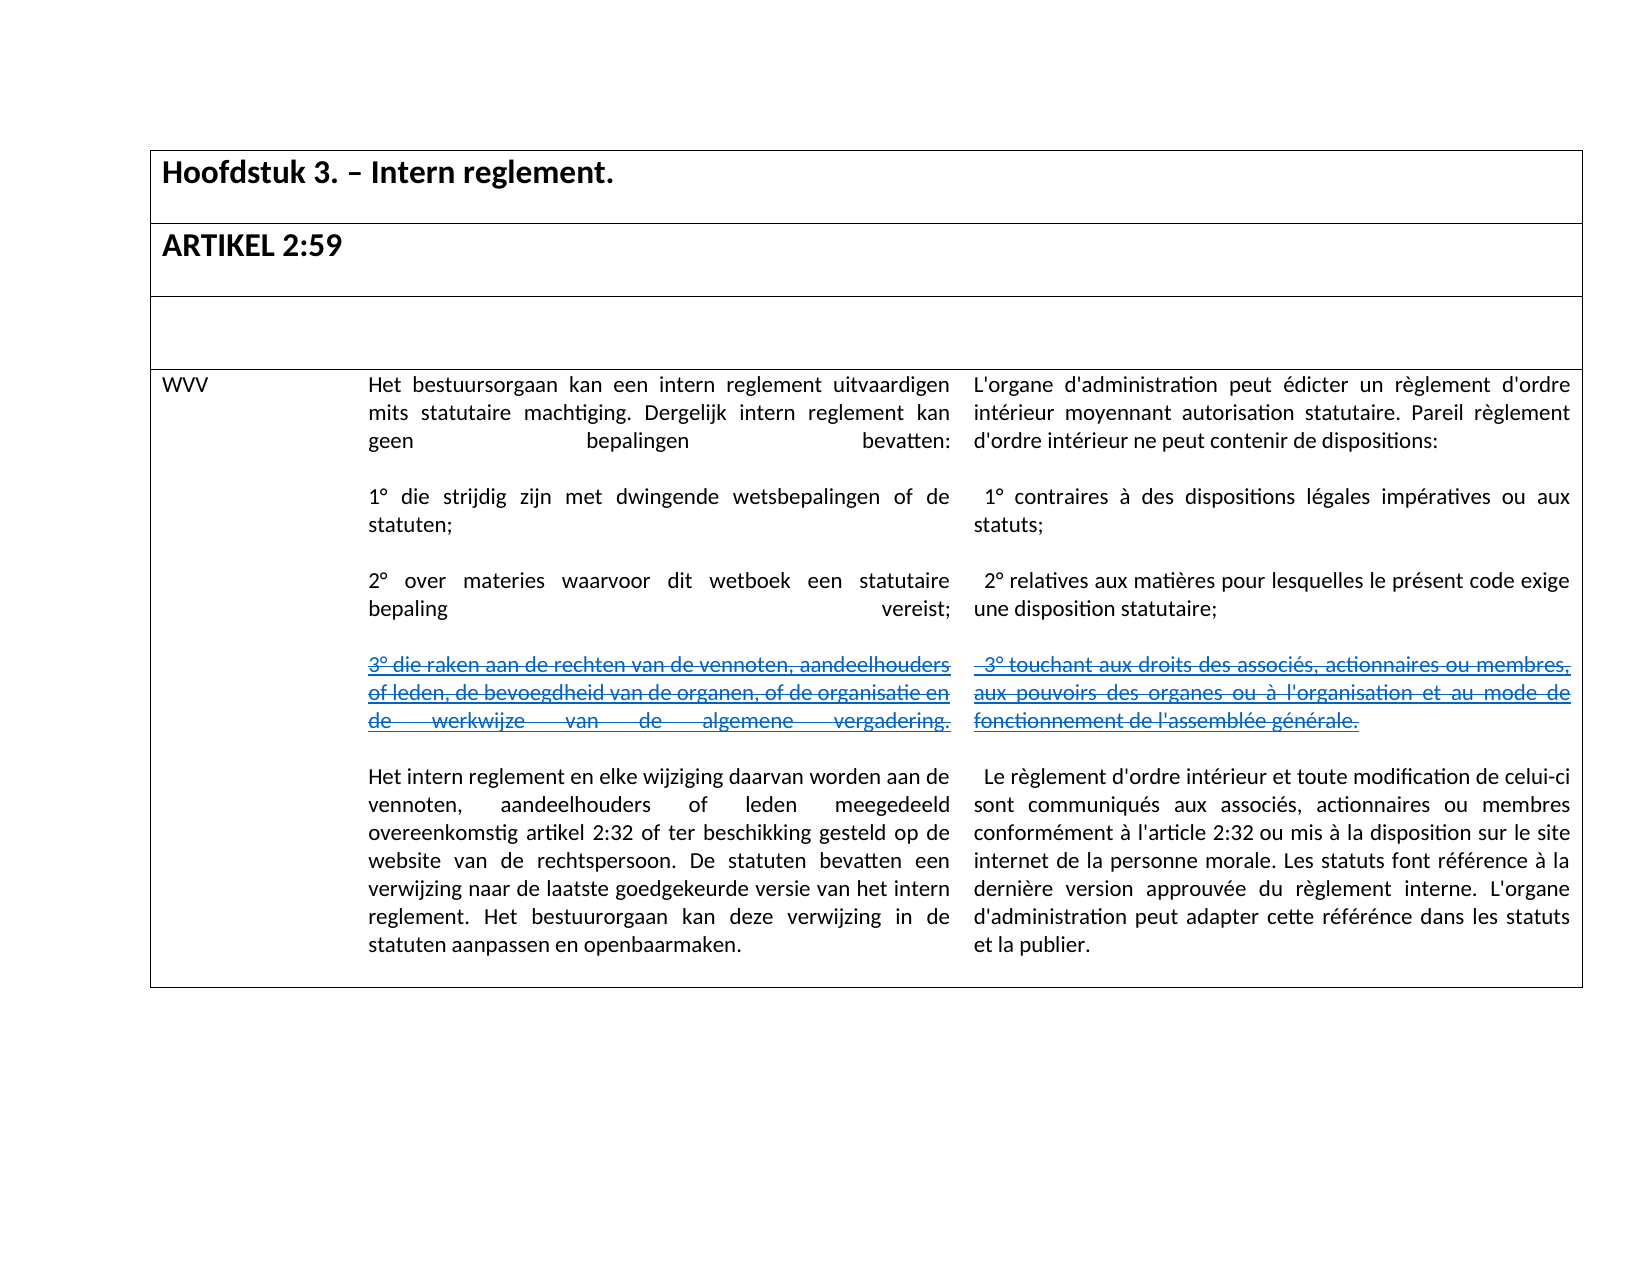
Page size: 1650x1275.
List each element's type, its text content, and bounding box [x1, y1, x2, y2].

table_header [1508, 151, 1582, 223]
table_cell Het bestuursorgaan kan een intern reglement uitvaardigen mits statutaire machtiging. Dergelijk intern reglement kan geen bepalingen bevatten: 1° die strijdig zijn met dwingende wetsbepalingen of de statuten; 2° over materies waarvoor dit wetboek een statutaire bepaling vereist; 3° die raken aan de rechten van de vennoten, aandeelhouders of leden, de bevoegdheid van de organen, of de organisatie en de werkwijze van de algemene vergadering. Het intern reglement en elke wijziging daarvan worden aan de vennoten, aandeelhouders of leden meegedeeld overeenkomstig artikel 2:32 of ter beschikking gesteld op de website van de rechtspersoon. De statuten bevatten een verwijzing naar de laatste goedgekeurde versie van het intern reglement. Het bestuurorgaan kan deze verwijzing in de statuten aanpassen en openbaarmaken. [357, 370, 962, 987]
table_cell [357, 297, 1582, 369]
table_header Hoofdstuk 3. – Intern reglement. [151, 151, 1508, 223]
table_cell WVV [151, 370, 357, 987]
table_cell ARTIKEL 2:59 [151, 224, 357, 296]
table_cell L'organe d'administration peut édicter un règlement d'ordre intérieur moyennant autorisation statutaire. Pareil règlement d'ordre intérieur ne peut contenir de dispositions: 1° contraires à des dispositions légales impératives ou aux statuts; 2° relatives aux matières pour lesquelles le présent code exige une disposition statutaire; 3° touchant aux droits des associés, actionnaires ou membres, aux pouvoirs des organes ou à l'organisation et au mode de fonctionnement de l'assemblée générale. Le règlement d'ordre intérieur et toute modification de celui-ci sont communiqués aux associés, actionnaires ou membres conformément à l'article 2:32 ou mis à la disposition sur le site internet de la personne morale. Les statuts font référence à la dernière version approuvée du règlement interne. L'organe d'administration peut adapter cette référénce dans les statuts et la publier. [962, 370, 1582, 987]
table_cell [357, 224, 1582, 296]
table_cell [151, 297, 357, 369]
